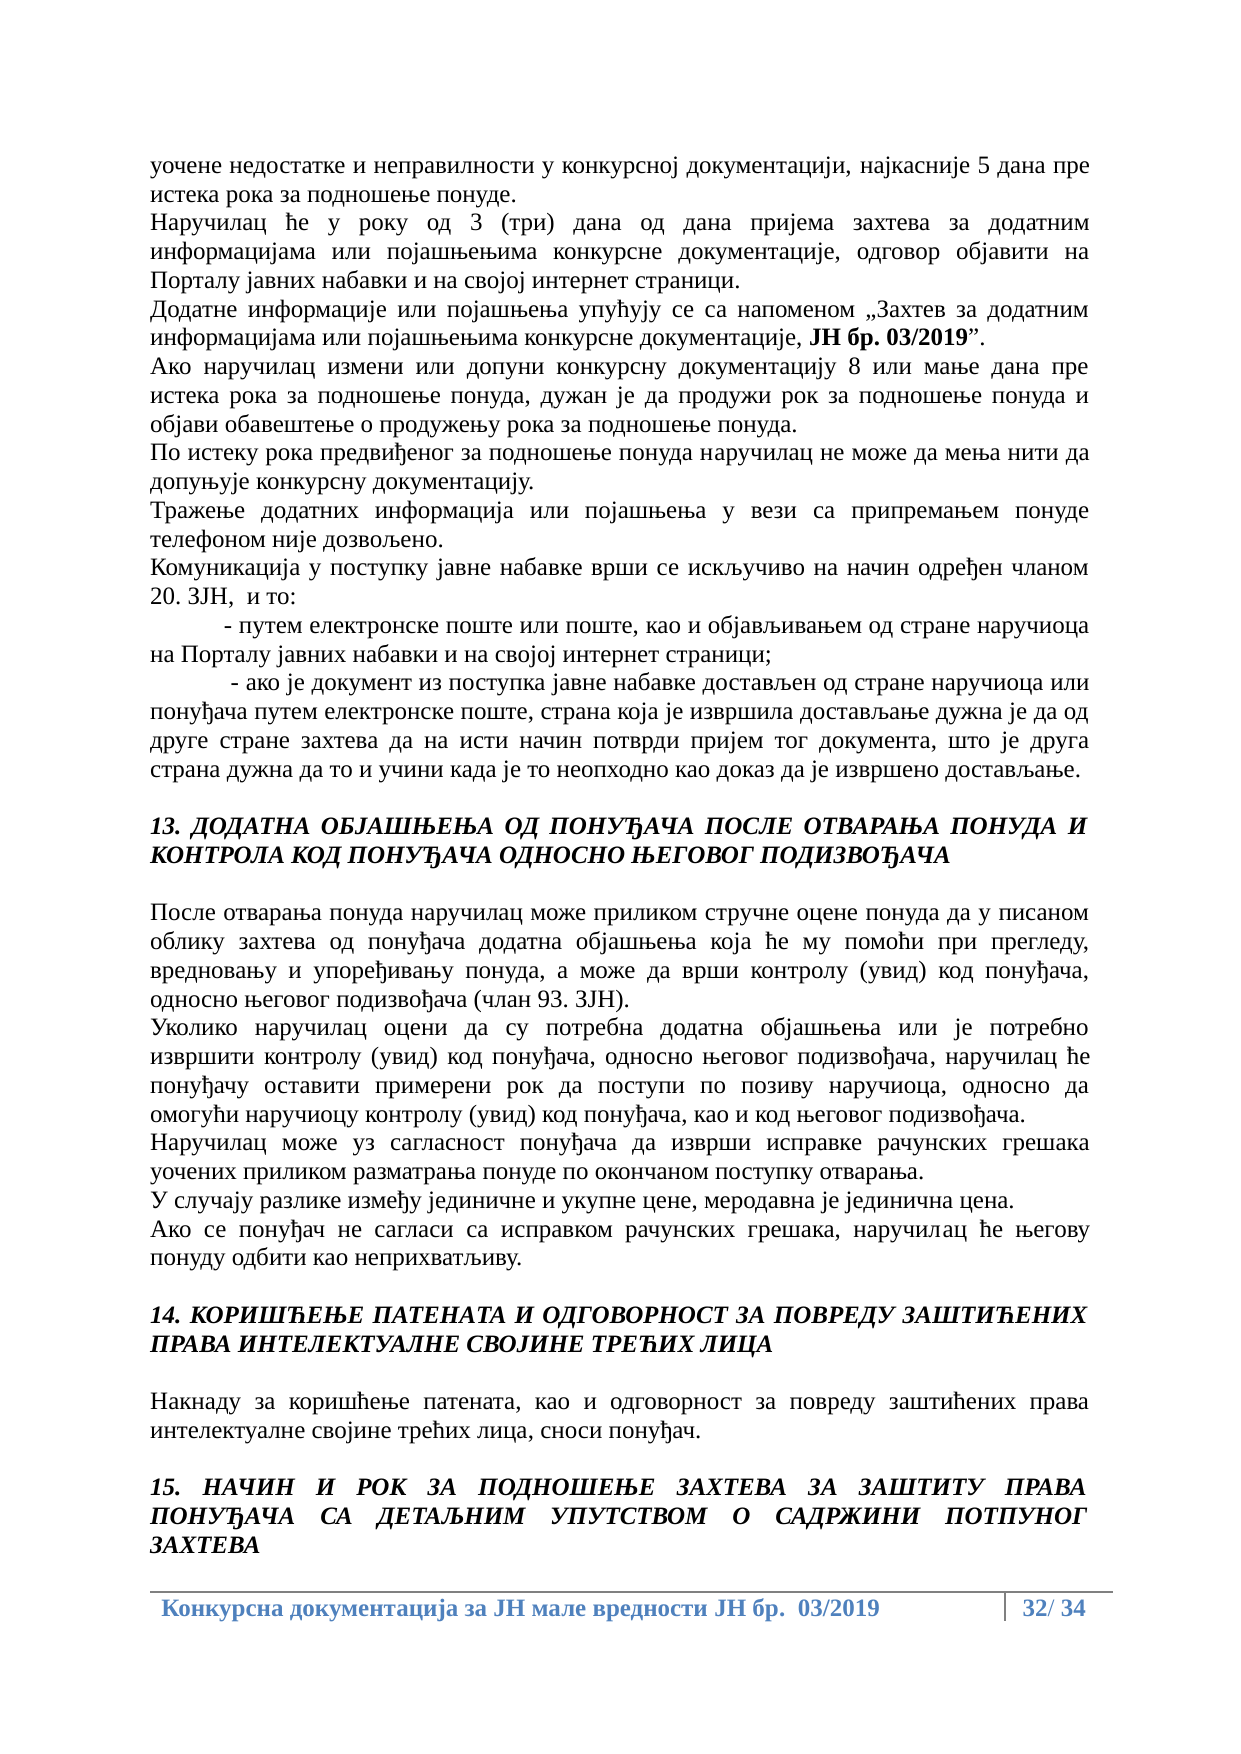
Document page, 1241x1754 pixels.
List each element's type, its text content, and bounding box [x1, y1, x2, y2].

text 14. КОРИШЋЕЊЕ ПАТЕНАТА И ОДГОВОРНОСТ ЗА ПОВРЕДУ ЗАШТИЋЕНИХ ПРАВА ИНТЕЛЕКТУАЛНЕ СВОЈИНЕ ТРЕЋИХ ЛИЦА [150, 1300, 1090, 1357]
text Ако наручилац измени или допуни конкурсну документацију 8 или мање дана пре истека рока за подношење понуда, дужан је да продужи рок за подношење понуда и објави обавештење о продужењу рока за подношење понуда. [150, 351, 1090, 437]
text Тражење додатних информација или појашњења у вези са припремањем понуде телефоном није дозвољено. [150, 495, 1090, 552]
text Уколико наручилац оцени да су потребна додатна објашњења или је потребно извршити контролу (увид) код понуђача, односно његовог подизвођача, наручилац ће понуђачу оставити примерени рок да поступи по позиву наручиоца, односно да омогући наручиоцу контролу (увид) код понуђача, као и код његовог подизвођача. [150, 1012, 1090, 1127]
text Наручилац може уз сагласност понуђача да изврши исправке рачунских грешака уочених приликом разматрања понуде по окончаном поступку отварања. [150, 1127, 1090, 1185]
text - ако је документ из поступка јавне набавке достављен од стране наручиоца или понуђача путем електронске поште, страна која је извршила достављање дужна је да од друге стране захтева да на исти начин потврди пријем тог документа, што је друга страна дужна да то и учини када је то неопходно као доказ да је извршено достављање. [150, 667, 1090, 782]
text Комуникација у поступку јавне набавке врши се искључиво на начин одређен чланом 20. ЗЈН, и то: [150, 552, 1090, 610]
text Додатне информације или појашњења упућују се са напоменом „Захтев за додатним информацијама или појашњењима конкурсне документације, ЈН бр. 03/2019”. [150, 294, 1090, 351]
text По истеку рока предвиђеног за подношење понуда наручилац не може да мења нити да допуњује конкурсну документацију. [150, 437, 1090, 495]
text У случају разлике између јединичне и укупне цене, меродавна је јединична цена. [150, 1185, 1090, 1214]
text Накнаду за коришћење патената, као и одговорност за повреду заштићених права интелектуалне својине трећих лица, сноси понуђач. [150, 1386, 1090, 1444]
text Наручилац ће у року од 3 (три) дана од дана пријема захтева за додатним информацијама или појашњењима конкурсне документације, одговор објавити на Порталу јавних набавки и на својој интернет страници. [150, 207, 1090, 294]
text - путем електронске поште или поште, као и објављивањем од стране наручиоца на Порталу јавних набавки и на својој интернет страници; [150, 610, 1090, 667]
text Ако се понуђач не сагласи са исправком рачунских грешака, наручилац ће његову понуду одбити као неприхватљиву. [150, 1214, 1090, 1271]
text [150, 150, 1090, 207]
text 13. ДОДАТНА ОБЈАШЊЕЊА ОД ПОНУЂАЧА ПОСЛЕ ОТВАРАЊА ПОНУДА И КОНТРОЛА КОД ПОНУЂАЧА ОДНОСНО ЊЕГОВОГ ПОДИЗВОЂАЧА [150, 811, 1090, 869]
text После отварања понуда наручилац може приликом стручне оцене понуда да у писаном облику захтева од понуђача додатна објашњења која ће му помоћи при прегледу, вредновању и упоређивању понуда, а може да врши контролу (увид) код понуђача, односно његовог подизвођача (члан 93. ЗЈН). [150, 897, 1090, 1012]
text 15. НАЧИН И РОК ЗА ПОДНОШЕЊЕ ЗАХТЕВА ЗА ЗАШТИТУ ПРАВА ПОНУЂАЧА СА ДЕТАЉНИМ УПУТСТВОМ О САДРЖИНИ ПОТПУНОГ ЗАХТЕВА [150, 1472, 1090, 1559]
